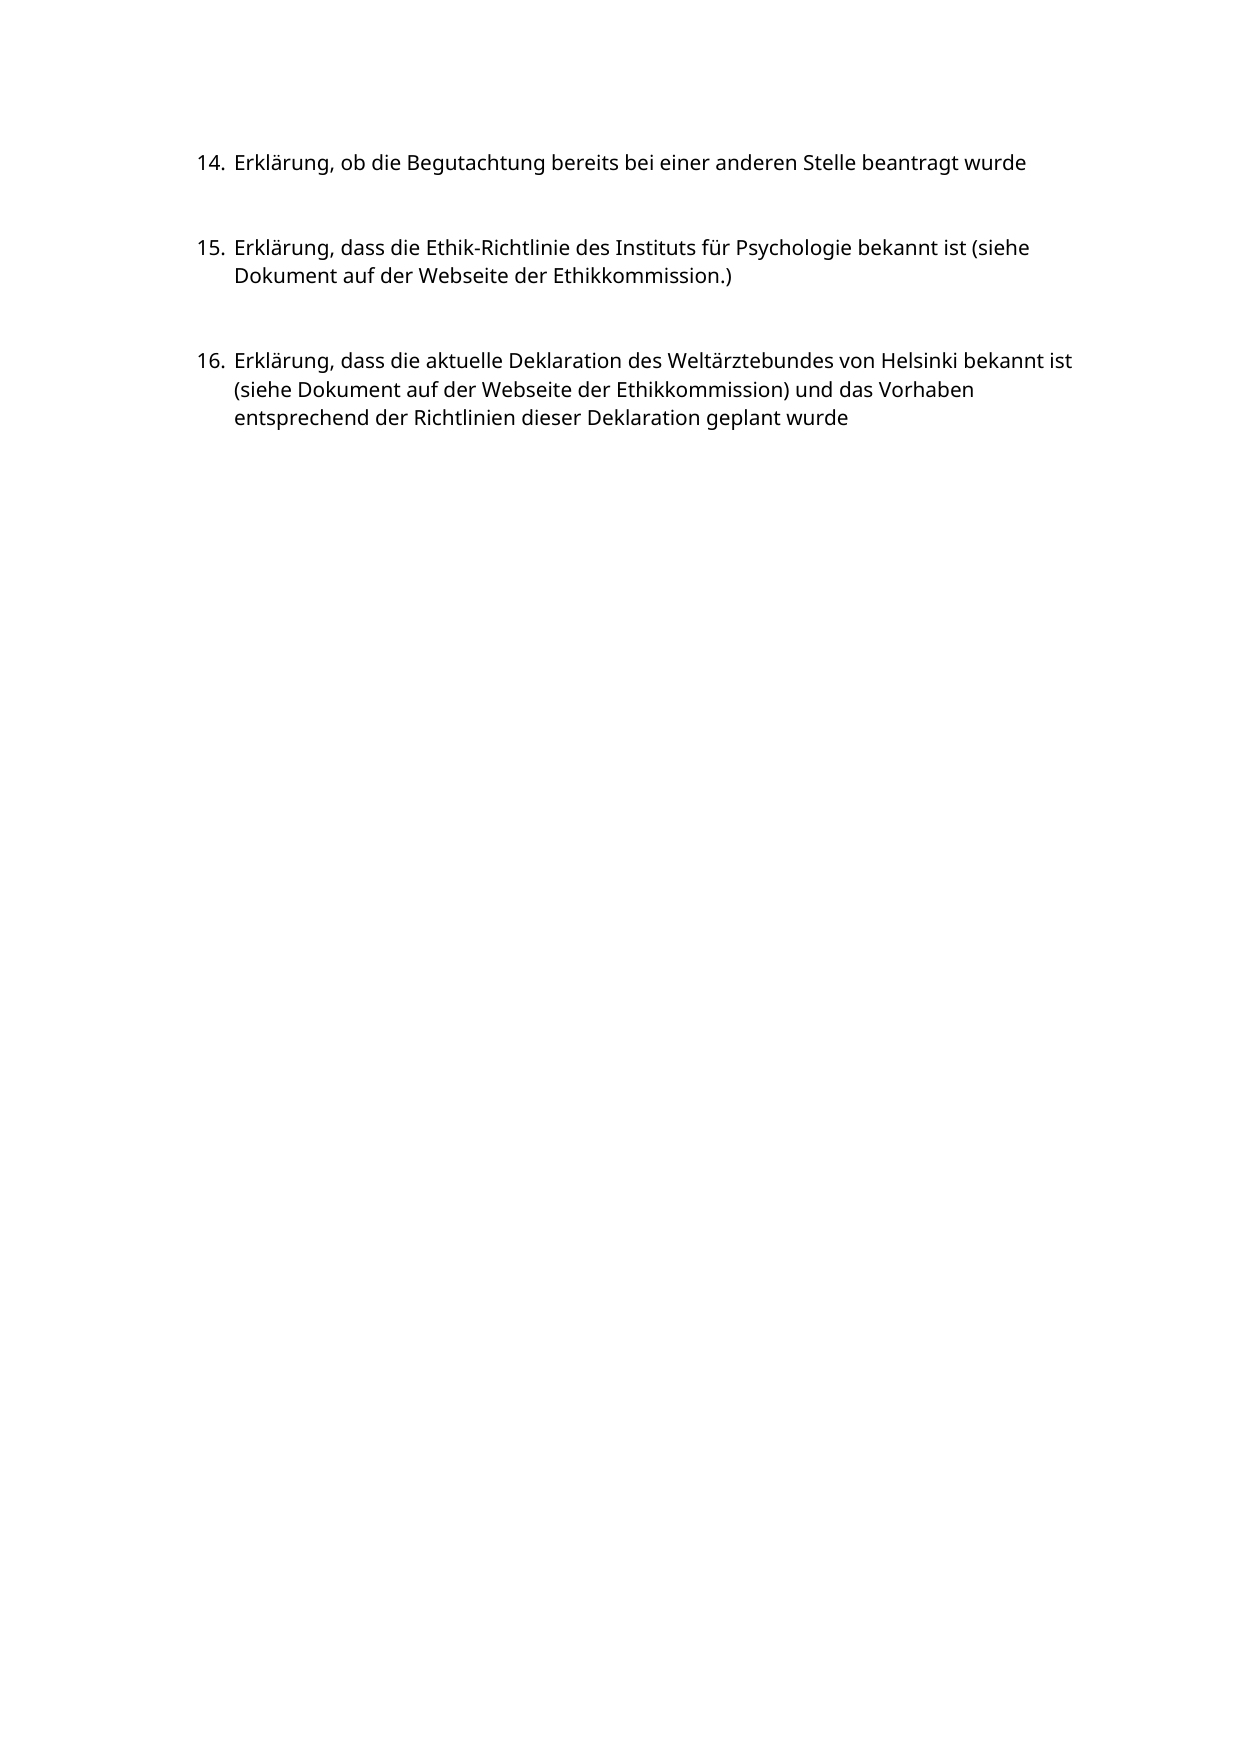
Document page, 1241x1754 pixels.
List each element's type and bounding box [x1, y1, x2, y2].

table_cell [136, 148, 1240, 461]
